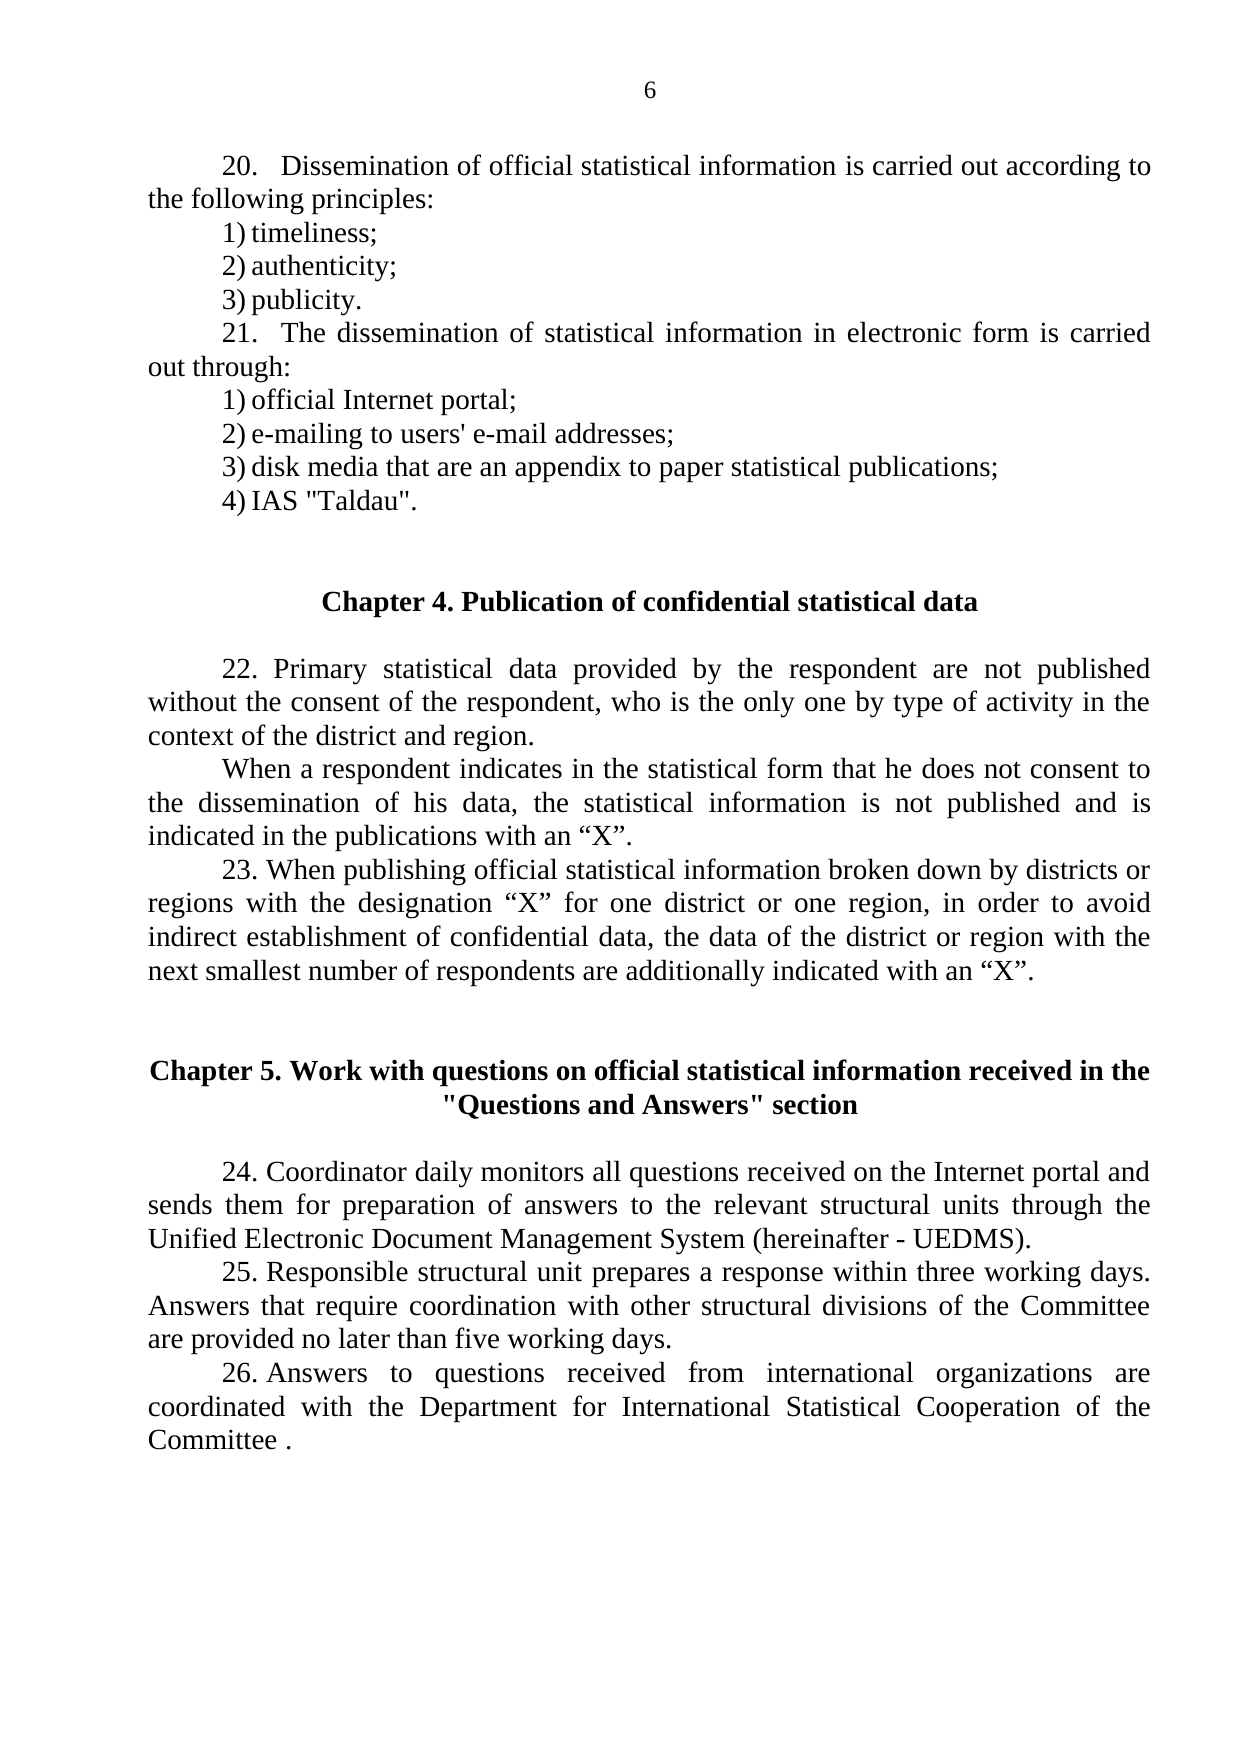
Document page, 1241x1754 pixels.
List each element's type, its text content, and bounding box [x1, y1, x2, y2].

list The dissemination of statistical information in electronic form is carried out through: [148, 315, 1152, 382]
list Dissemination of official statistical information is carried out according to the following principles: [148, 148, 1152, 215]
list publicity. [148, 282, 1152, 315]
list e-mailing to users' e-mail addresses; [148, 416, 1152, 449]
list Chapter 4. Publication of confidential statistical data [148, 584, 1152, 617]
list Answers to questions received from international organizations are coordinated with the Department for International Statistical Cooperation of the Committee . [148, 1355, 1152, 1456]
list timeliness; [148, 215, 1152, 248]
text Chapter 5. Work with questions on official statistical information received in the "Questions and Answers" section [148, 1053, 1152, 1120]
list Responsible structural unit prepares a response within three working days. Answers that require coordination with other structural divisions of the Committee are provided no later than five working days. [148, 1254, 1152, 1355]
list 22. Primary statistical data provided by the respondent are not published without the consent of the respondent, who is the only one by type of activity in the context of the district and region. [148, 651, 1152, 751]
list Coordinator daily monitors all questions received on the Internet portal and sends them for preparation of answers to the relevant structural units through the Unified Electronic Document Management System (hereinafter - UEDMS). [148, 1154, 1152, 1254]
list authenticity; [148, 248, 1152, 282]
list disk media that are an appendix to paper statistical publications; [148, 449, 1152, 483]
text When a respondent indicates in the statistical form that he does not consent to the dissemination of his data, the statistical information is not published and is indicated in the publications with an “X”. [148, 751, 1152, 852]
list official Internet portal; [148, 382, 1152, 416]
list IAS "Taldau". [148, 483, 1152, 517]
list When publishing official statistical information broken down by districts or regions with the designation “X” for one district or one region, in order to avoid indirect establishment of confidential data, the data of the district or region with the next smallest number of respondents are additionally indicated with an “X”. [148, 852, 1152, 986]
